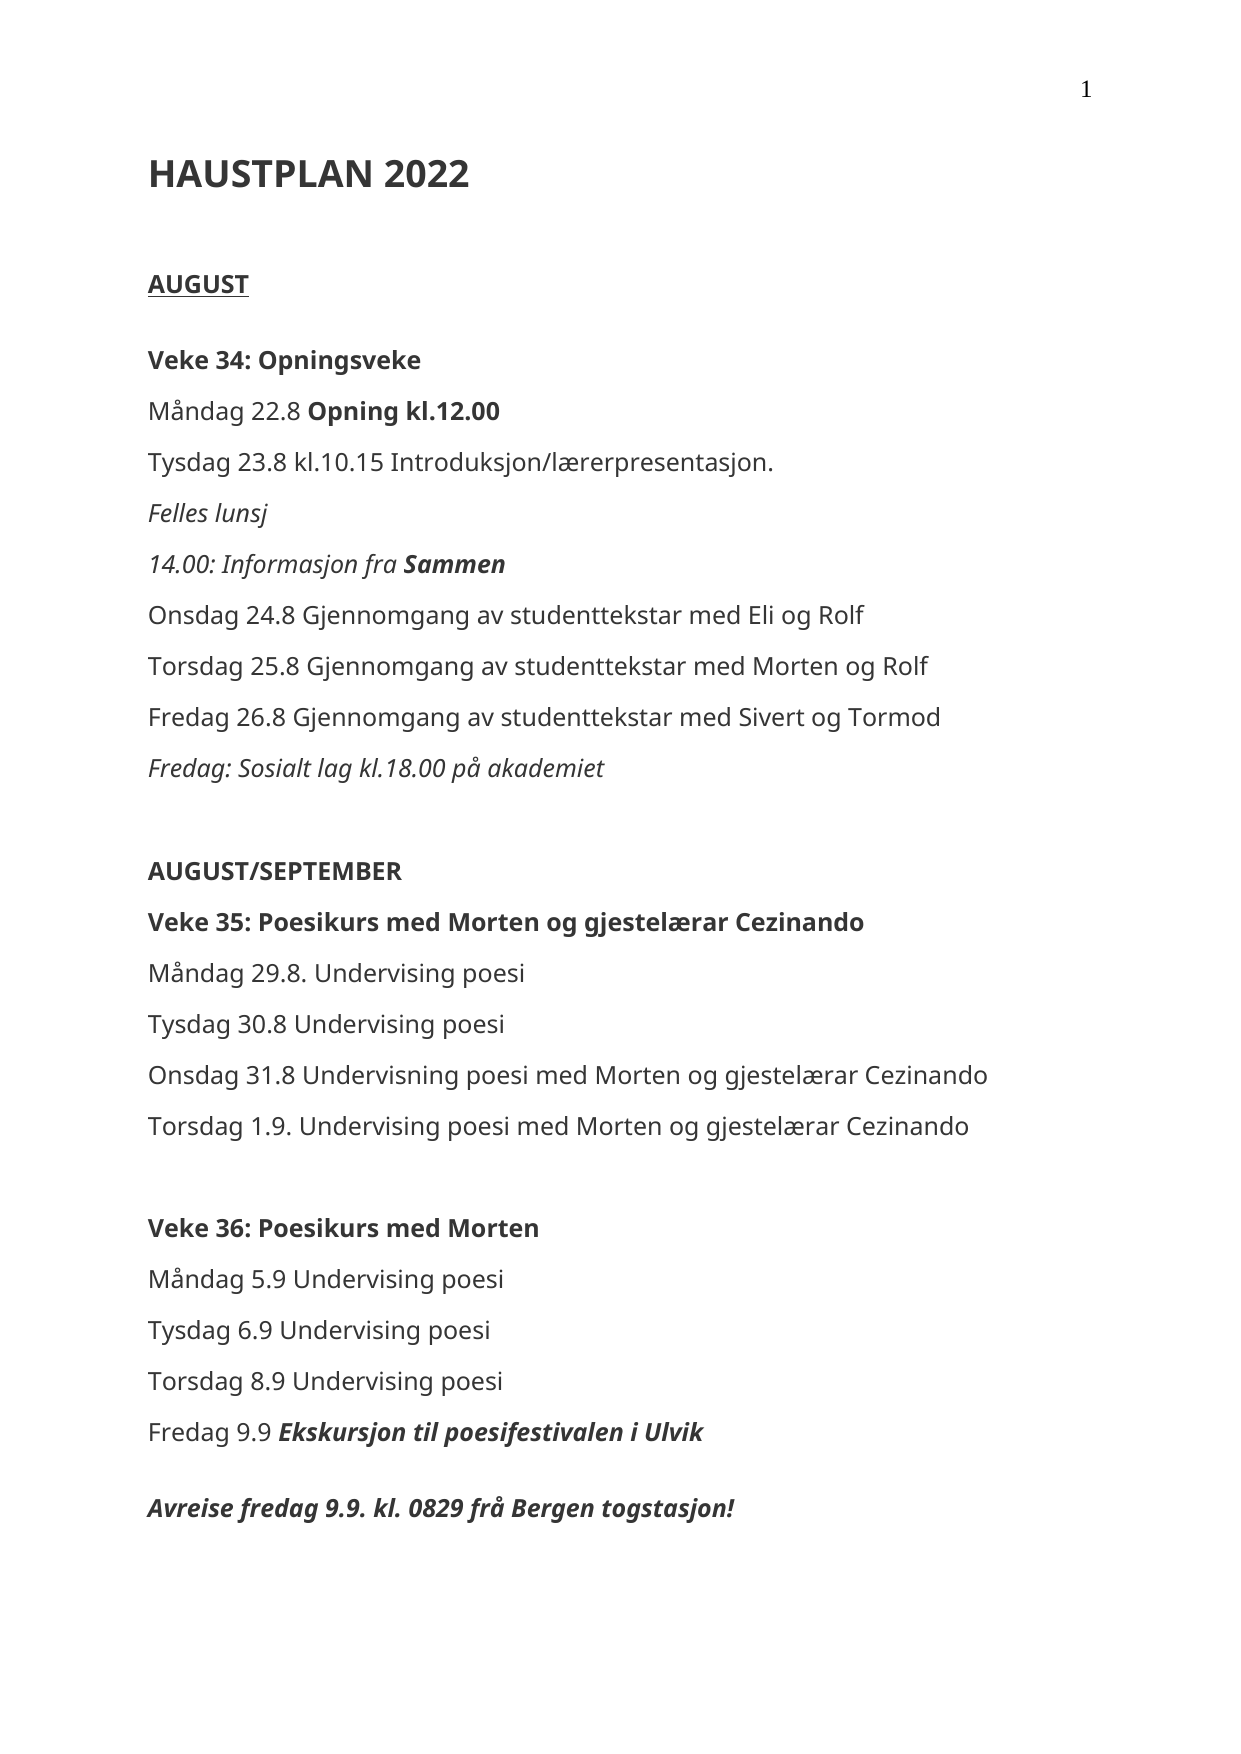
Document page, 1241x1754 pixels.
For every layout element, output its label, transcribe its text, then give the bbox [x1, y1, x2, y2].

text Veke 34: Opningsveke Måndag 22.8 Opning kl.12.00 Tysdag 23.8 kl.10.15 Introduksjon/lærerpresentasjon. Felles lunsj 14.00: Informasjon fra Sammen Onsdag 24.8 Gjennomgang av studenttekstar med Eli og Rolf Torsdag 25.8 Gjennomgang av studenttekstar med Morten og Rolf Fredag 26.8 Gjennomgang av studenttekstar med Sivert og Tormod Fredag: Sosialt lag kl.18.00 på akademiet AUGUST/SEPTEMBER Veke 35: Poesikurs med Morten og gjestelærar Cezinando Måndag 29.8. Undervising poesi Tysdag 30.8 Undervising poesi Onsdag 31.8 Undervisning poesi med Morten og gjestelærar Cezinando Torsdag 1.9. Undervising poesi med Morten og gjestelærar Cezinando Veke 36: Poesikurs med Morten Måndag 5.9 Undervising poesi Tysdag 6.9 Undervising poesi Torsdag 8.9 Undervising poesi Fredag 9.9 Ekskursjon til poesifestivalen i Ulvik [148, 343, 1093, 1449]
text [148, 1491, 1093, 1576]
text HAUSTPLAN 2022 AUGUST [148, 148, 1093, 301]
